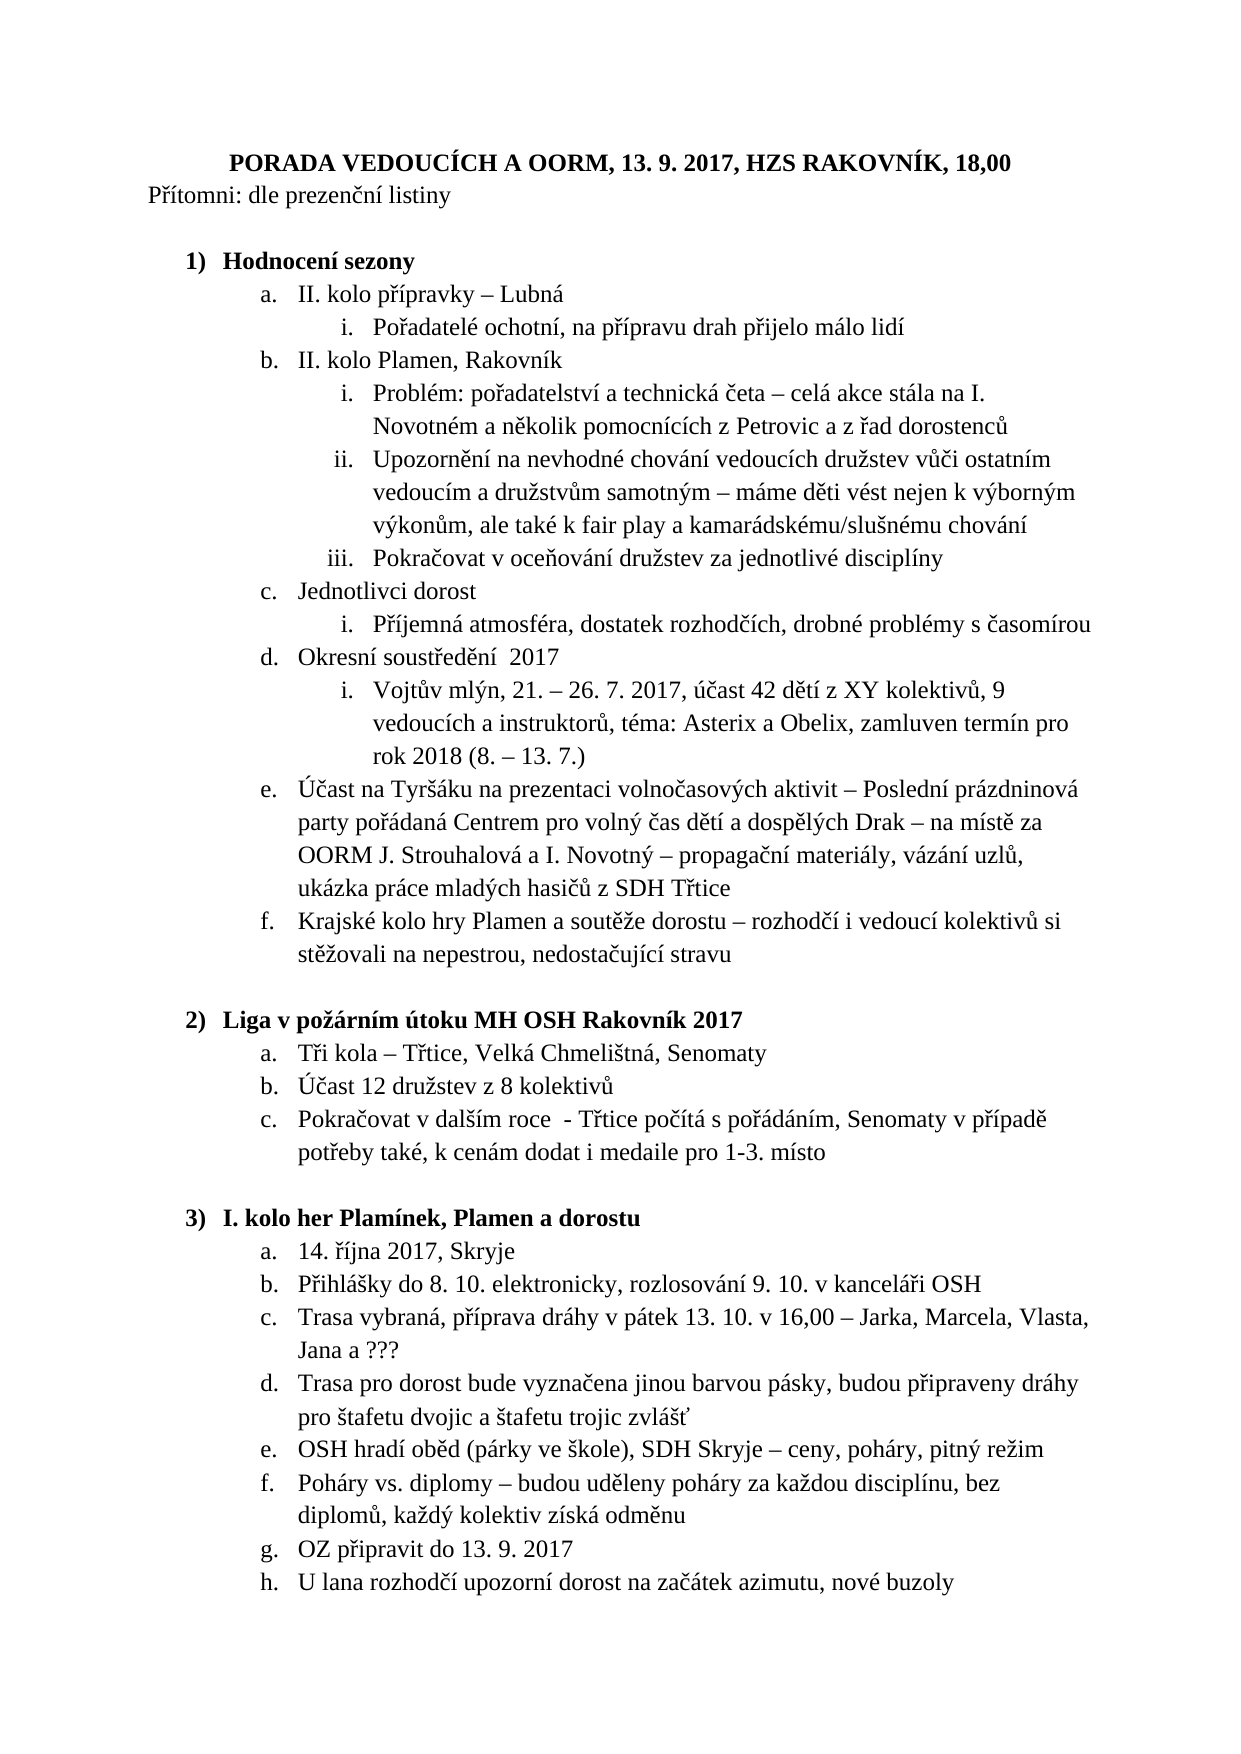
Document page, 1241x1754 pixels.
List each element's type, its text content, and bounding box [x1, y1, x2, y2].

list Účast na Tyršáku na prezentaci volnočasových aktivit – Poslední prázdninová party pořádaná Centrem pro volný čas dětí a dospělých Drak – na místě za OORM J. Strouhalová a I. Novotný – propagační materiály, vázání uzlů, ukázka práce mladých hasičů z SDH Třtice [260, 774, 1093, 902]
list Pokračovat v dalším roce - Třtice počítá s pořádáním, Senomaty v případě potřeby také, k cenám dodat i medaile pro 1-3. místo [260, 1104, 1093, 1166]
list Krajské kolo hry Plamen a soutěže dorostu – rozhodčí i vedoucí kolektivů si stěžovali na nepestrou, nedostačující stravu [260, 906, 1093, 968]
list Přihlášky do 8. 10. elektronicky, rozlosování 9. 10. v kanceláři OSH [260, 1269, 1093, 1298]
list Upozornění na nevhodné chování vedoucích družstev vůči ostatním vedoucím a družstvům samotným – máme děti vést nejen k výborným výkonům, ale také k fair play a kamarádskému/slušnému chování [354, 444, 1093, 539]
list Liga v požárním útoku MH OSH Rakovník 2017 [185, 1005, 1093, 1034]
list Trasa vybraná, příprava dráhy v pátek 13. 10. v 16,00 – Jarka, Marcela, Vlasta, Jana a ??? [260, 1302, 1093, 1364]
list U lana rozhodčí upozorní dorost na začátek azimutu, nové buzoly [260, 1567, 1093, 1595]
list Problém: pořadatelství a technická četa – celá akce stála na I. Novotném a několik pomocnících z Petrovic a z řad dorostenců [354, 378, 1093, 440]
list Jednotlivci dorost [260, 576, 1093, 605]
text Přítomni: dle prezenční listiny [148, 181, 1093, 209]
list II. kolo přípravky – Lubná [260, 279, 1093, 308]
text PORADA VEDOUCÍCH A OORM, 13. 9. 2017, HZS RAKOVNÍK, 18,00 [148, 148, 1093, 176]
list OSH hradí oběd (párky ve škole), SDH Skryje – ceny, poháry, pitný režim [260, 1434, 1093, 1463]
list I. kolo her Plamínek, Plamen a dorostu [185, 1203, 1093, 1232]
list Pořadatelé ochotní, na přípravu drah přijelo málo lidí [354, 312, 1093, 341]
list Trasa pro dorost bude vyznačena jinou barvou pásky, budou připraveny dráhy pro štafetu dvojic a štafetu trojic zvlášť [260, 1368, 1093, 1430]
list Poháry vs. diplomy – budou uděleny poháry za každou disciplínu, bez diplomů, každý kolektiv získá odměnu [260, 1468, 1093, 1529]
list Příjemná atmosféra, dostatek rozhodčích, drobné problémy s časomírou [354, 609, 1093, 638]
list OZ připravit do 13. 9. 2017 [260, 1534, 1093, 1562]
list Hodnocení sezony [185, 246, 1093, 274]
list Tři kola – Třtice, Velká Chmelištná, Senomaty [260, 1038, 1093, 1067]
list Okresní soustředění 2017 [260, 642, 1093, 671]
list 14. října 2017, Skryje [260, 1236, 1093, 1265]
list Vojtův mlýn, 21. – 26. 7. 2017, účast 42 dětí z XY kolektivů, 9 vedoucích a instruktorů, téma: Asterix a Obelix, zamluven termín pro rok 2018 (8. – 13. 7.) [354, 675, 1093, 770]
list Účast 12 družstev z 8 kolektivů [260, 1071, 1093, 1100]
list II. kolo Plamen, Rakovník [260, 345, 1093, 374]
list Pokračovat v oceňování družstev za jednotlivé disciplíny [354, 543, 1093, 572]
